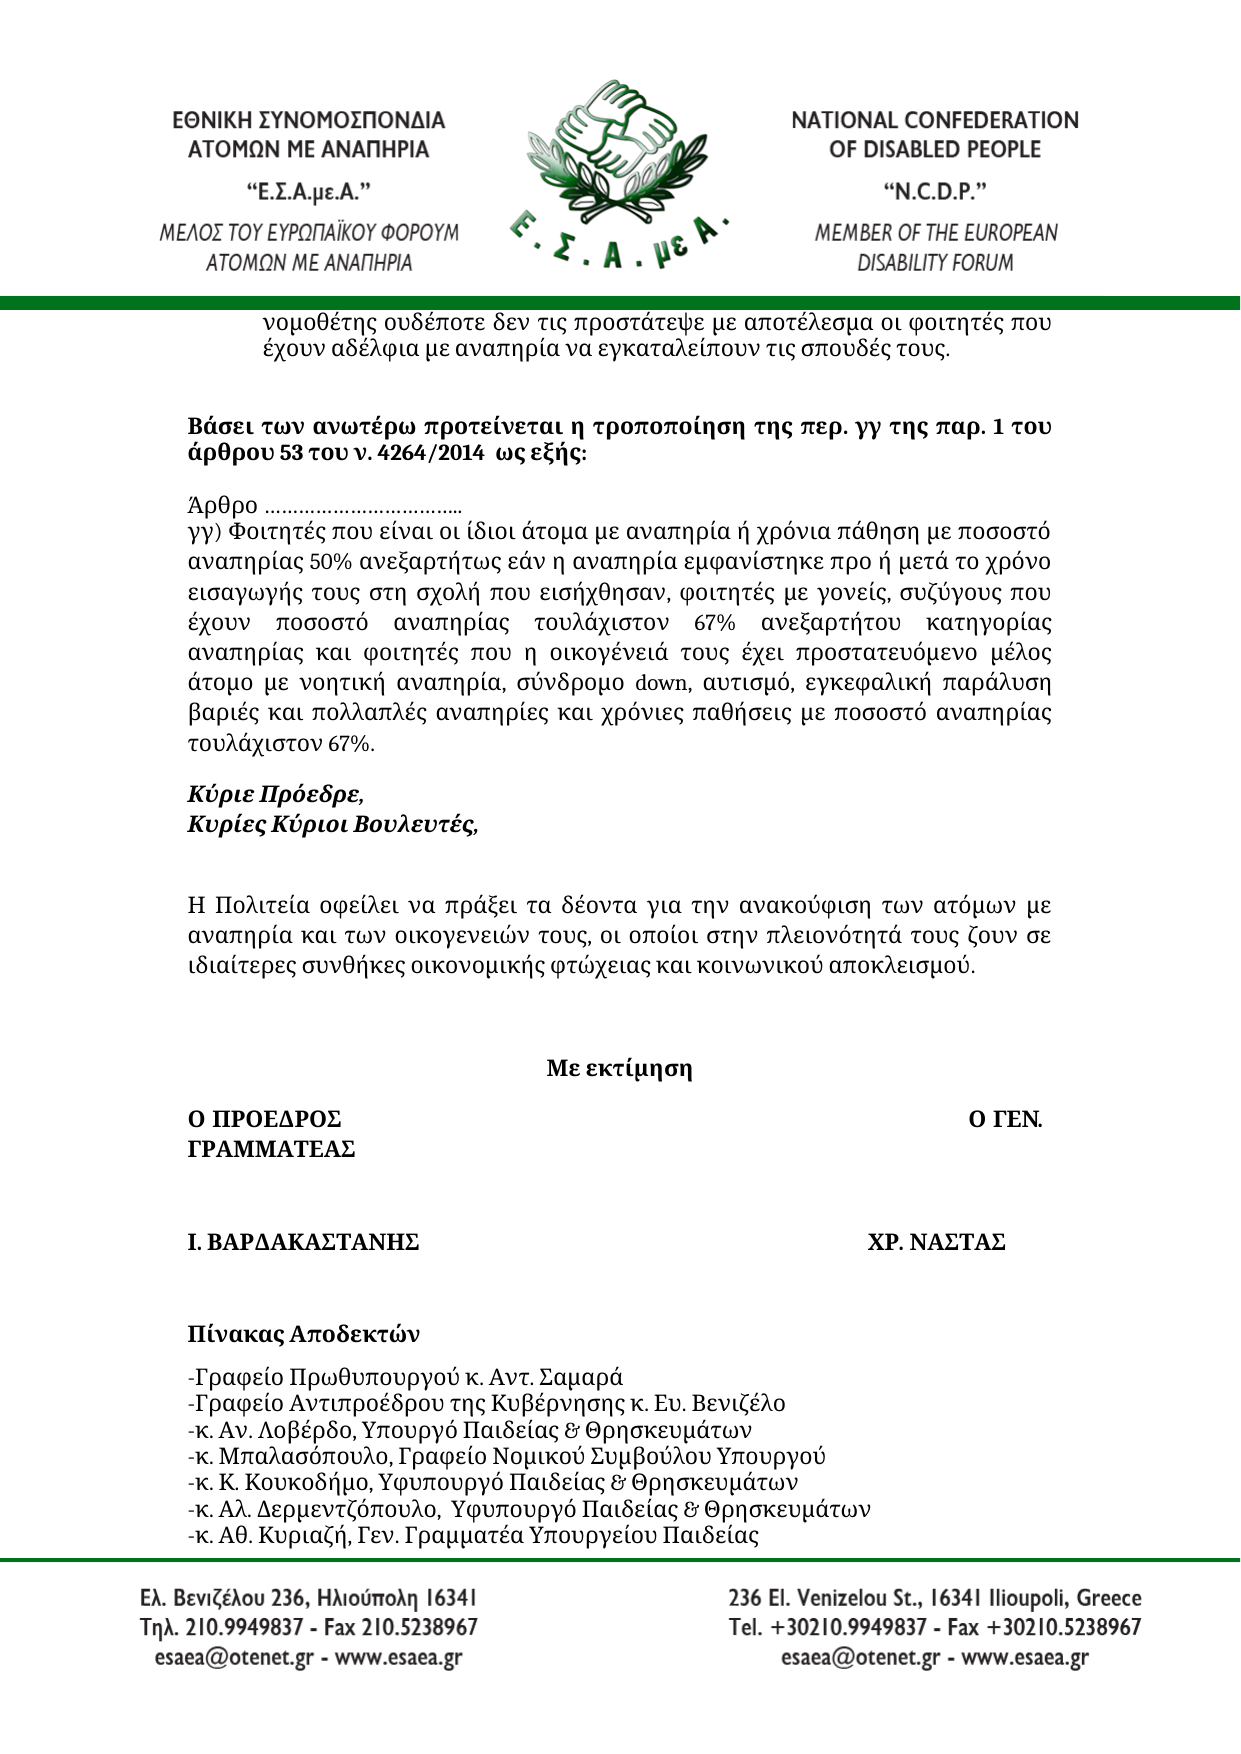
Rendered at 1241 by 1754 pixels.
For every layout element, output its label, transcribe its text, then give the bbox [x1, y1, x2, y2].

text Με εκτίμηση [187, 1055, 1053, 1082]
text Άρθρο …………………………….. [187, 493, 1053, 519]
text κ. Αλ. Δερμεντζόπουλο, Υφυπουργό Παιδείας & Θρησκευμάτων [187, 1497, 1053, 1523]
picture [0, 1558, 1241, 1681]
text Γραφείο Πρωθυπουργού κ. Αντ. Σαμαρά [187, 1365, 1053, 1391]
text κ. Αν. Λοβέρδο, Υπουργό Παιδείας & Θρησκευμάτων [187, 1417, 1053, 1444]
text γγ) Φοιτητές που είναι οι ίδιοι άτομα με αναπηρία ή χρόνια πάθηση με ποσοστό αναπηρίας 50% ανεξαρτήτως εάν η αναπηρία εμφανίστηκε προ ή μετά το χρόνο εισαγωγής τους στη σχολή που εισήχθησαν, φοιτητές με γονείς, συζύγους που έχουν ποσοστό αναπηρίας τουλάχιστον 67% ανεξαρτήτου κατηγορίας αναπηρίας και φοιτητές που η οικογένειά τους έχει προστατευόμενο μέλος άτομο με νοητική αναπηρία, σύνδρομο down, αυτισμό, εγκεφαλική παράλυση βαριές και πολλαπλές αναπηρίες και χρόνιες παθήσεις με ποσοστό αναπηρίας τουλάχιστον 67%. [187, 519, 1053, 757]
text Γραφείο Αντιπροέδρου της Κυβέρνησης κ. Ευ. Βενιζέλο [187, 1391, 1053, 1417]
picture [0, 73, 1241, 310]
text Βάσει των ανωτέρω προτείνεται η τροποποίηση της περ. γγ της παρ. 1 του άρθρου 53 του ν. 4264/2014 ως εξής: [187, 413, 1053, 466]
text Ι. ΒΑΡΔΑΚΑΣΤΑΝΗΣ ΧΡ. ΝΑΣΤΑΣ [187, 1229, 1053, 1256]
text κ. Μπαλασόπουλο, Γραφείο Νομικού Συμβούλου Υπουργού [187, 1444, 1053, 1470]
text Η Πολιτεία οφείλει να πράξει τα δέοντα για την ανακούφιση των ατόμων με αναπηρία και των οικογενειών τους, οι οποίοι στην πλειονότητά τους ζουν σε ιδιαίτερες συνθήκες οικονομικής φτώχειας και κοινωνικού αποκλεισμού. [187, 893, 1053, 980]
text Κυρίες Κύριοι Βουλευτές, [187, 812, 1053, 838]
text Ο ΠΡΟΕΔΡΟΣ Ο ΓΕΝ. ΓΡΑΜΜΑΤΕΑΣ [187, 1106, 1053, 1163]
text Κύριε Πρόεδρε, [187, 781, 1053, 808]
text κ. Κ. Κουκοδήμο, Υφυπουργό Παιδείας & Θρησκευμάτων [187, 1470, 1053, 1497]
text κ. Αθ. Κυριαζή, Γεν. Γραμματέα Υπουργείου Παιδείας [187, 1523, 1053, 1549]
text Πίνακας Αποδεκτών [187, 1322, 1053, 1348]
